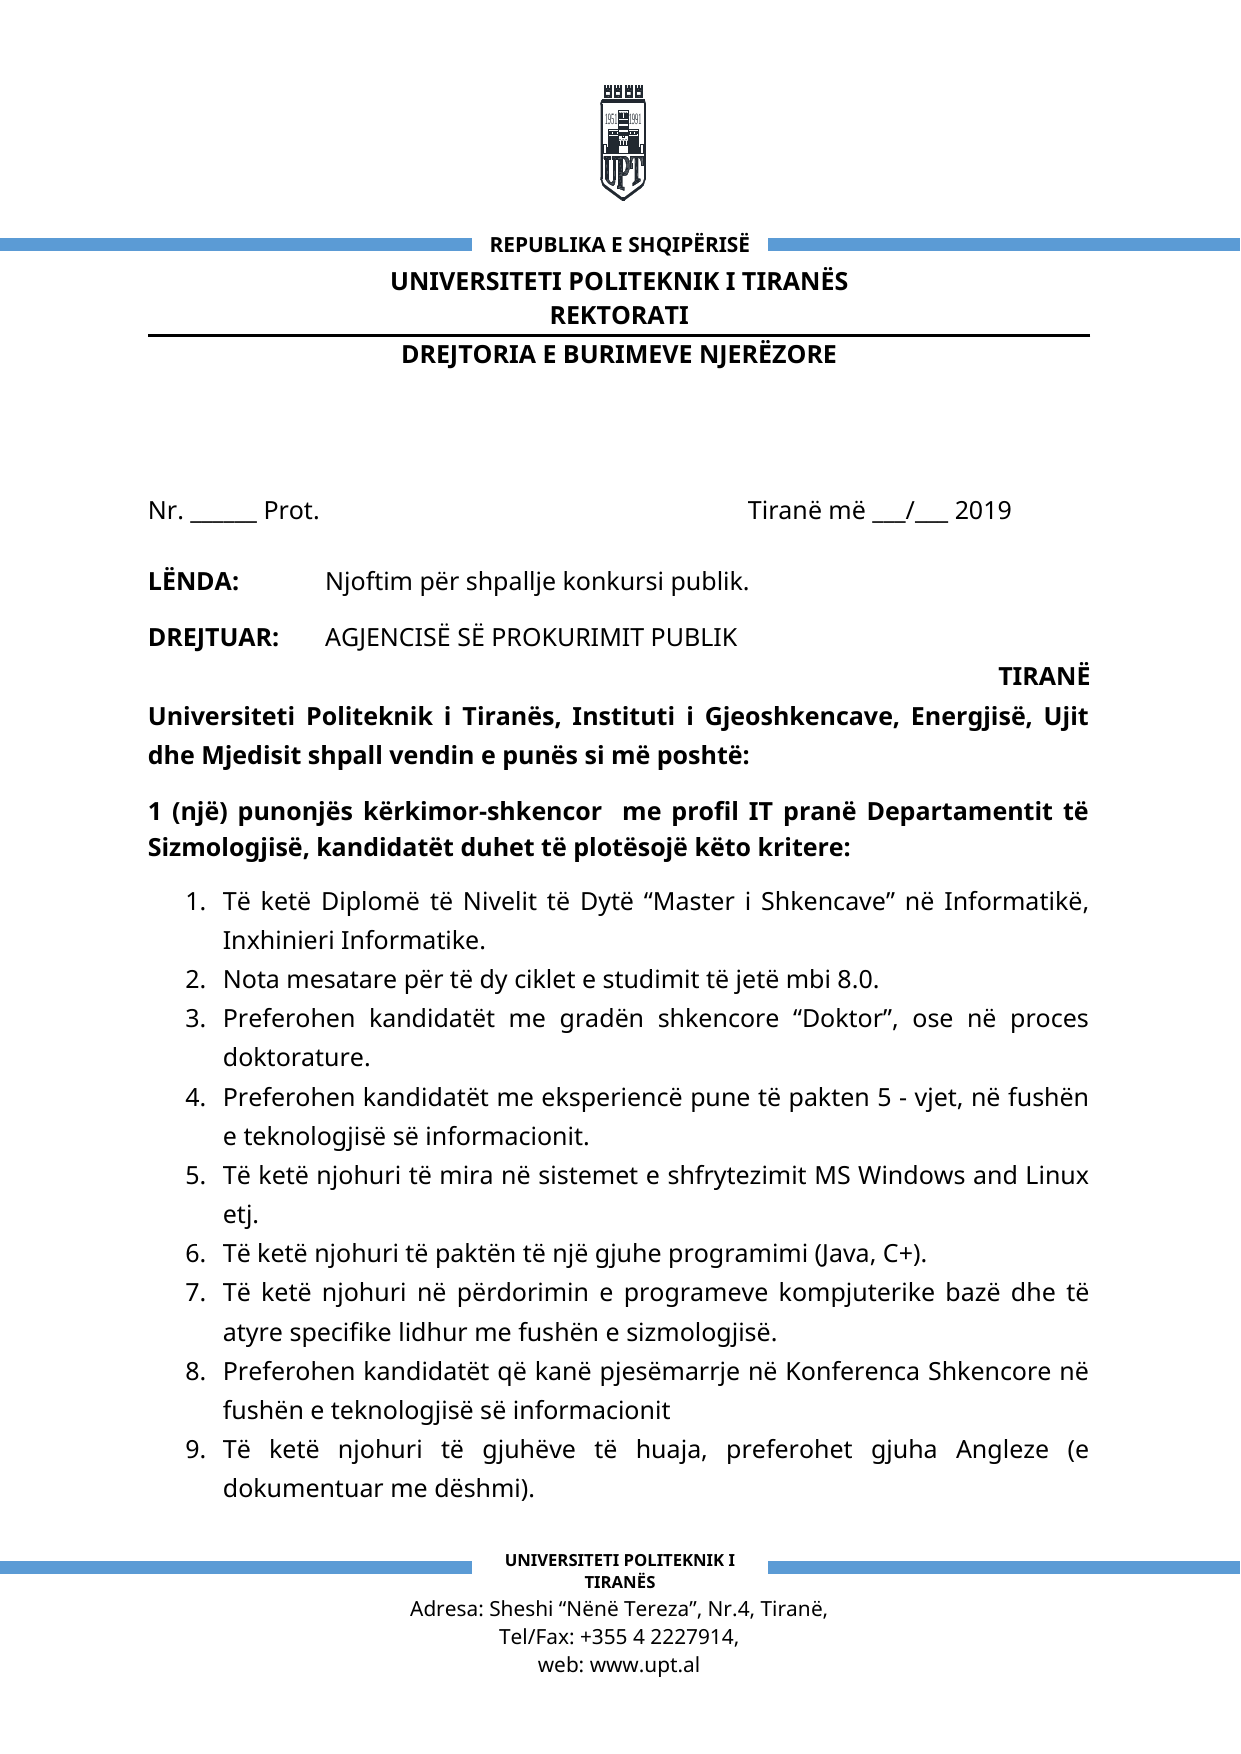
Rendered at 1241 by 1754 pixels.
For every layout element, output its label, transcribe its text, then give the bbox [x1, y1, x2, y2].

list Të ketë njohuri në përdorimin e programeve kompjuterike bazë dhe të atyre specifike lidhur me fushën e sizmologjisë. [185, 1275, 1090, 1348]
text 1 (një) punonjës kërkimor-shkencor me profil IT pranë Departamentit të Sizmologjisë, kandidatët duhet të plotësojë këto kritere: [148, 793, 1090, 864]
text DREJTUAR: AGJENCISË SË PROKURIMIT PUBLIK [148, 620, 1090, 654]
list Nota mesatare për të dy ciklet e studimit të jetë mbi 8.0. [185, 962, 1090, 996]
list Preferohen kandidatët me eksperiencë pune të pakten 5 - vjet, në fushën e teknologjisë së informacionit. [185, 1079, 1090, 1152]
text TIRANË [148, 659, 1090, 693]
list Preferohen kandidatët që kanë pjesëmarrje në Konferenca Shkencore në fushën e teknologjisë së informacionit [185, 1353, 1090, 1427]
list Të ketë njohuri të mira në sistemet e shfrytezimit MS Windows and Linux etj. [185, 1157, 1090, 1231]
list Të ketë njohuri të paktën të një gjuhe programimi (Java, C+). [185, 1236, 1090, 1270]
list Të ketë njohuri të gjuhëve të huaja, preferohet gjuha Angleze (e dokumentuar me dëshmi). [185, 1432, 1090, 1505]
list Të ketë Diplomë të Nivelit të Dytë “Master i Shkencave” në Informatikë, Inxhinieri Informatike. [185, 883, 1090, 957]
list Preferohen kandidatët me gradën shkencore “Doktor”, ose në proces doktorature. [185, 1001, 1090, 1074]
text Nr. ______ Prot. Tiranë më ___/___ 2019 [148, 492, 1090, 526]
text LËNDA: Njoftim për shpallje konkursi publik. [148, 564, 1090, 598]
text Universiteti Politeknik i Tiranës, Instituti i Gjeoshkencave, Energjisë, Ujit dhe Mjedisit shpall vendin e punës si më poshtë: [148, 698, 1090, 771]
